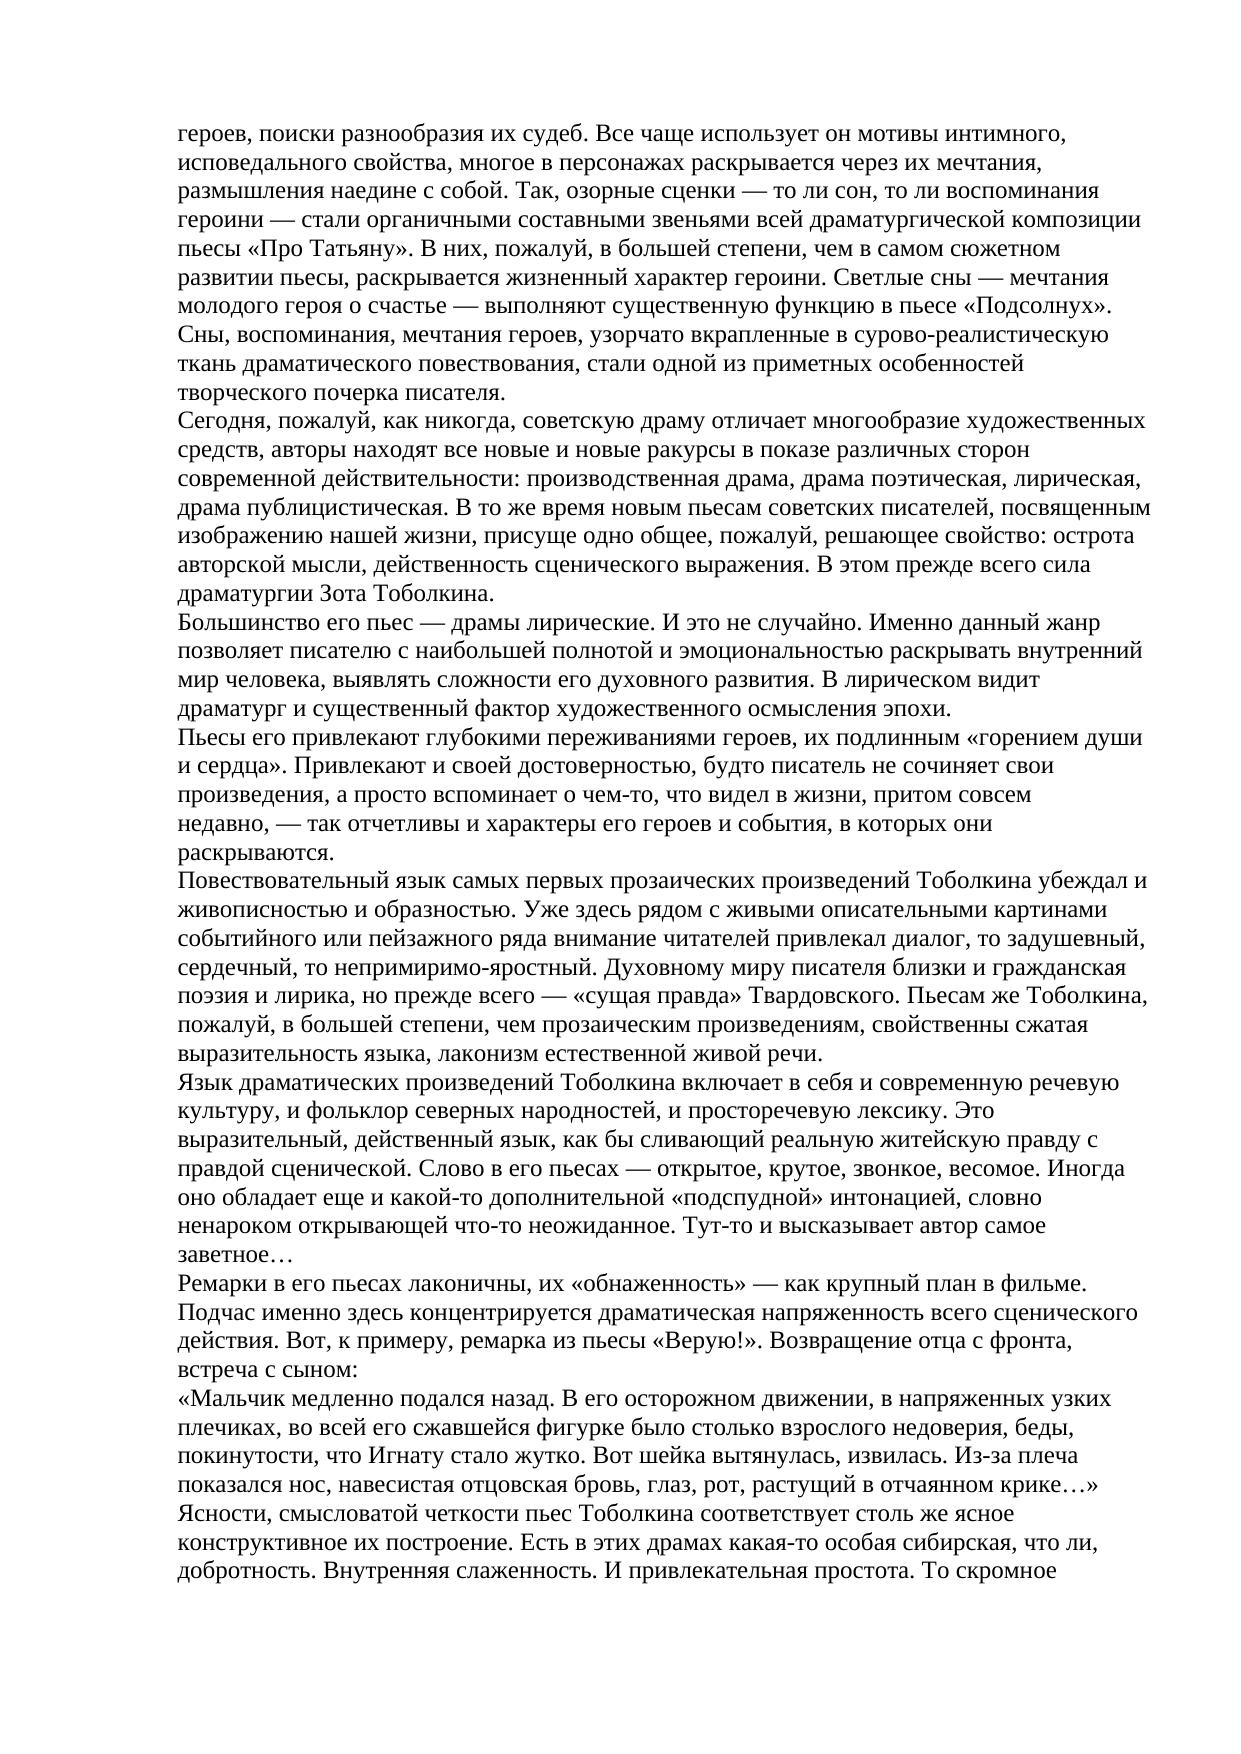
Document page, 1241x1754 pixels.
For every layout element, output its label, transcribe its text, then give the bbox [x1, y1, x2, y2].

text Сегодня, пожалуй, как никогда, советскую драму отличает многообразие художественных средств, авторы находят все новые и новые ракурсы в показе различных сторон современной действительности: производственная драма, драма поэтическая, лирическая, драма публицистическая. В то же время новым пьесам советских писателей, посвященным изображению нашей жизни, присуще одно общее, пожалуй, решающее свойство: острота авторской мысли, действенность сценического выражения. В этом прежде всего сила драматургии Зота Тоболкина. [177, 406, 1152, 607]
text Ремарки в его пьесах лаконичны, их «обнаженность» — как крупный план в фильме. Подчас именно здесь концентрируется драматическая напряженность всего сценического действия. Вот, к примеру, ремарка из пьесы «Верую!». Возвращение отца с фронта, встреча с сыном: [177, 1268, 1152, 1383]
text «Мальчик медленно подался назад. В его осторожном движении, в напряженных узких плечиках, во всей его сжавшейся фигурке было столько взрослого недоверия, беды, покинутости, что Игнату стало жутко. Вот шейка вытянулась, извилась. Из-за плеча показался нос, навесистая отцовская бровь, глаз, рот, растущий в отчаянном крике…» [177, 1383, 1152, 1498]
text Сны, воспоминания, мечтания героев, узорчато вкрапленные в сурово-реалистическую ткань драматического повествования, стали одной из приметных особенностей творческого почерка писателя. [177, 319, 1152, 406]
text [177, 118, 1152, 319]
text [177, 1498, 1152, 1584]
text Большинство его пьес — драмы лирические. И это не случайно. Именно данный жанр позволяет писателю с наибольшей полнотой и эмоциональностью раскрывать внутренний мир человека, выявлять сложности его духовного развития. В лирическом видит драматург и существенный фактор художественного осмысления эпохи. [177, 607, 1152, 722]
text Пьесы его привлекают глубокими переживаниями героев, их подлинным «горением души и сердца». Привлекают и своей достоверностью, будто писатель не сочиняет свои произведения, а просто вспоминает о чем-то, что видел в жизни, притом совсем недавно, — так отчетливы и характеры его героев и события, в которых они раскрываются. [177, 722, 1152, 866]
text Язык драматических произведений Тоболкина включает в себя и современную речевую культуру, и фольклор северных народностей, и просторечевую лексику. Это выразительный, действенный язык, как бы сливающий реальную житейскую правду с правдой сценической. Слово в его пьесах — открытое, крутое, звонкое, весомое. Иногда оно обладает еще и какой-то дополнительной «подспудной» интонацией, словно ненароком открывающей что-то неожиданное. Тут-то и высказывает автор самое заветное… [177, 1067, 1152, 1268]
text Повествовательный язык самых первых прозаических произведений Тоболкина убеждал и живописностью и образностью. Уже здесь рядом с живыми описательными картинами событийного или пейзажного ряда внимание читателей привлекал диалог, то задушевный, сердечный, то непримиримо-яростный. Духовному миру писателя близки и гражданская поэзия и лирика, но прежде всего — «сущая правда» Твардовского. Пьесам же Тоболкина, пожалуй, в большей степени, чем прозаическим произведениям, свойственны сжатая выразительность языка, лаконизм естественной живой речи. [177, 866, 1152, 1067]
